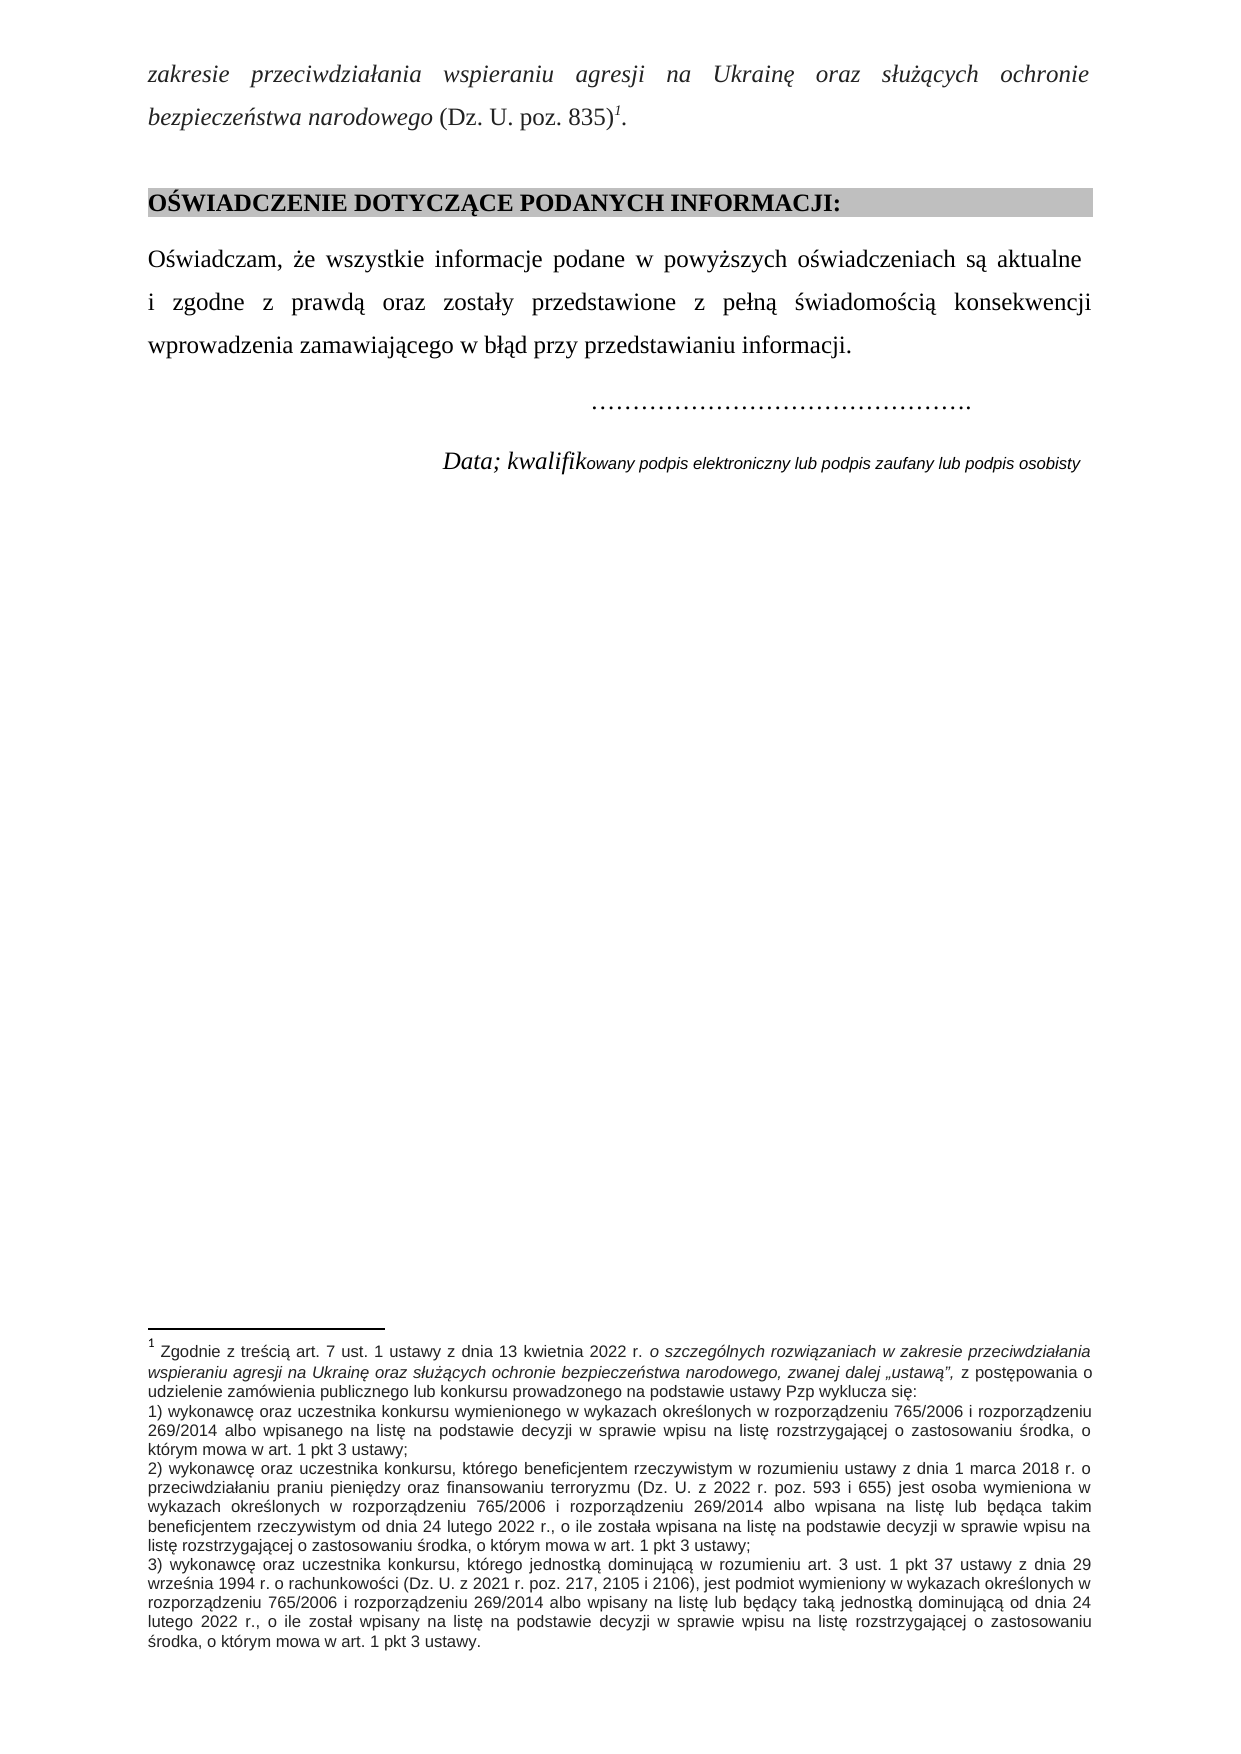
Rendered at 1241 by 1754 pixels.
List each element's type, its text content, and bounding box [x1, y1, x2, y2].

text Oświadczam, że wszystkie informacje podane w powyższych oświadczeniach są aktualne i zgodne z prawdą oraz zostały przedstawione z pełną świadomością konsekwencji wprowadzenia zamawiającego w błąd przy przedstawianiu informacji. [148, 244, 1093, 359]
text OŚWIADCZENIE DOTYCZĄCE PODANYCH INFORMACJI: [148, 188, 1093, 217]
text Data; kwalifikowany podpis elektroniczny lub podpis zaufany lub podpis osobisty [148, 446, 1093, 474]
text ………………………………………. [148, 386, 1093, 415]
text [148, 59, 1093, 131]
